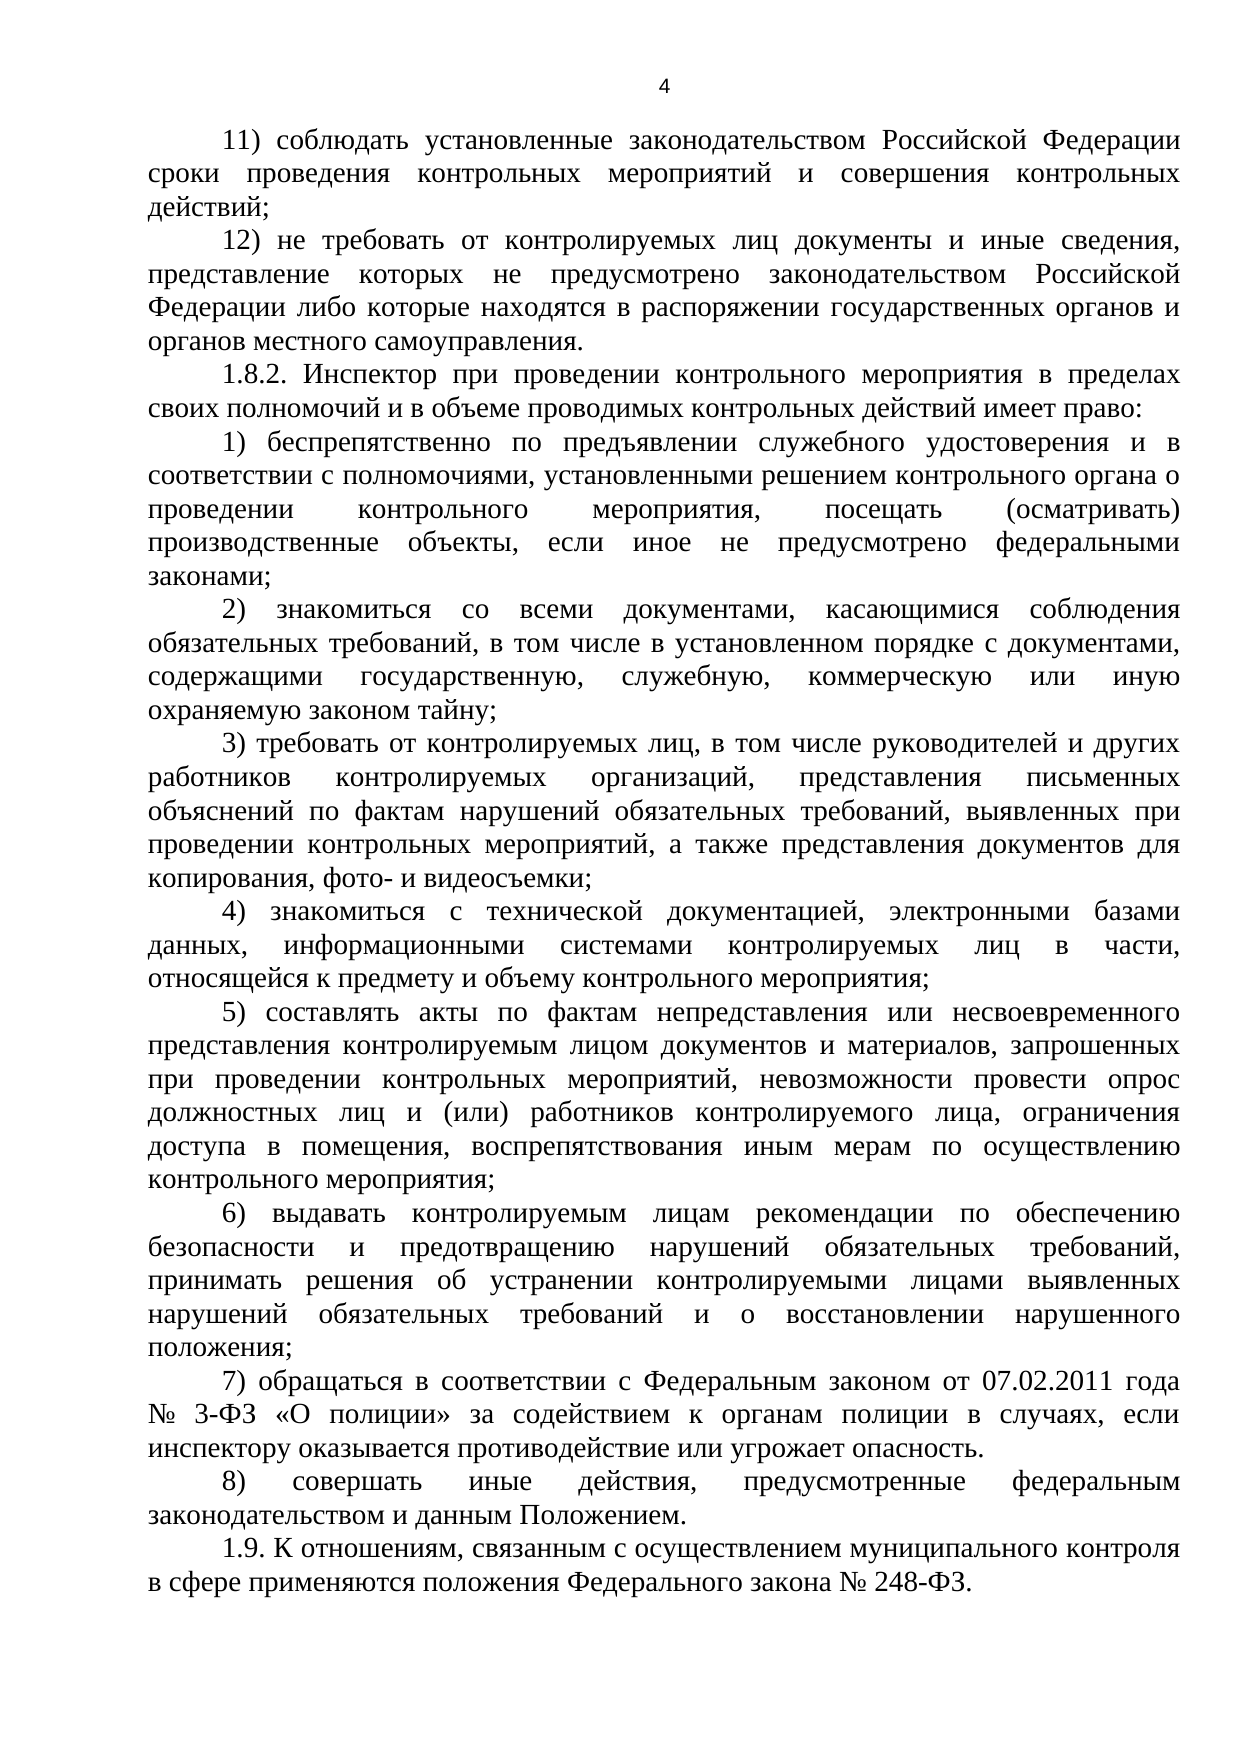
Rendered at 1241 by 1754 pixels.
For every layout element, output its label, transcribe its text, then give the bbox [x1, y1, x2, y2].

list 2) знакомиться со всеми документами, касающимися соблюдения обязательных требований, в том числе в установленном порядке с документами, содержащими государственную, служебную, коммерческую или иную охраняемую законом тайну; [148, 591, 1181, 726]
list 8) совершать иные действия, предусмотренные федеральным законодательством и данным Положением. [148, 1463, 1181, 1531]
list 1.9. К отношениям, связанным с осуществлением муниципального контроля в сфере применяются положения Федерального закона № 248-ФЗ. [148, 1531, 1181, 1598]
list 12) не требовать от контролируемых лиц документы и иные сведения, представление которых не предусмотрено законодательством Российской Федерации либо которые находятся в распоряжении государственных органов и органов местного самоуправления. [148, 222, 1181, 357]
list 1) беспрепятственно по предъявлении служебного удостоверения и в соответствии с полномочиями, установленными решением контрольного органа о проведении контрольного мероприятия, посещать (осматривать) производственные объекты, если иное не предусмотрено федеральными законами; [148, 424, 1181, 591]
list 1.8.2. Инспектор при проведении контрольного мероприятия в пределах своих полномочий и в объеме проводимых контрольных действий имеет право: [148, 357, 1181, 424]
list 6) выдавать контролируемым лицам рекомендации по обеспечению безопасности и предотвращению нарушений обязательных требований, принимать решения об устранении контролируемыми лицами выявленных нарушений обязательных требований и о восстановлении нарушенного положения; [148, 1195, 1181, 1363]
list 11) соблюдать установленные законодательством Российской Федерации сроки проведения контрольных мероприятий и совершения контрольных действий; [148, 122, 1181, 222]
list 7) обращаться в соответствии с Федеральным законом от 07.02.2011 года № 3-ФЗ «О полиции» за содействием к органам полиции в случаях, если инспектору оказывается противодействие или угрожает опасность. [148, 1363, 1181, 1463]
list 5) составлять акты по фактам непредставления или несвоевременного представления контролируемым лицом документов и материалов, запрошенных при проведении контрольных мероприятий, невозможности провести опрос должностных лиц и (или) работников контролируемого лица, ограничения доступа в помещения, воспрепятствования иным мерам по осуществлению контрольного мероприятия; [148, 994, 1181, 1195]
list 3) требовать от контролируемых лиц, в том числе руководителей и других работников контролируемых организаций, представления письменных объяснений по фактам нарушений обязательных требований, выявленных при проведении контрольных мероприятий, а также представления документов для копирования, фото- и видеосъемки; [148, 726, 1181, 893]
list 4) знакомиться с технической документацией, электронными базами данных, информационными системами контролируемых лиц в части, относящейся к предмету и объему контрольного мероприятия; [148, 893, 1181, 994]
